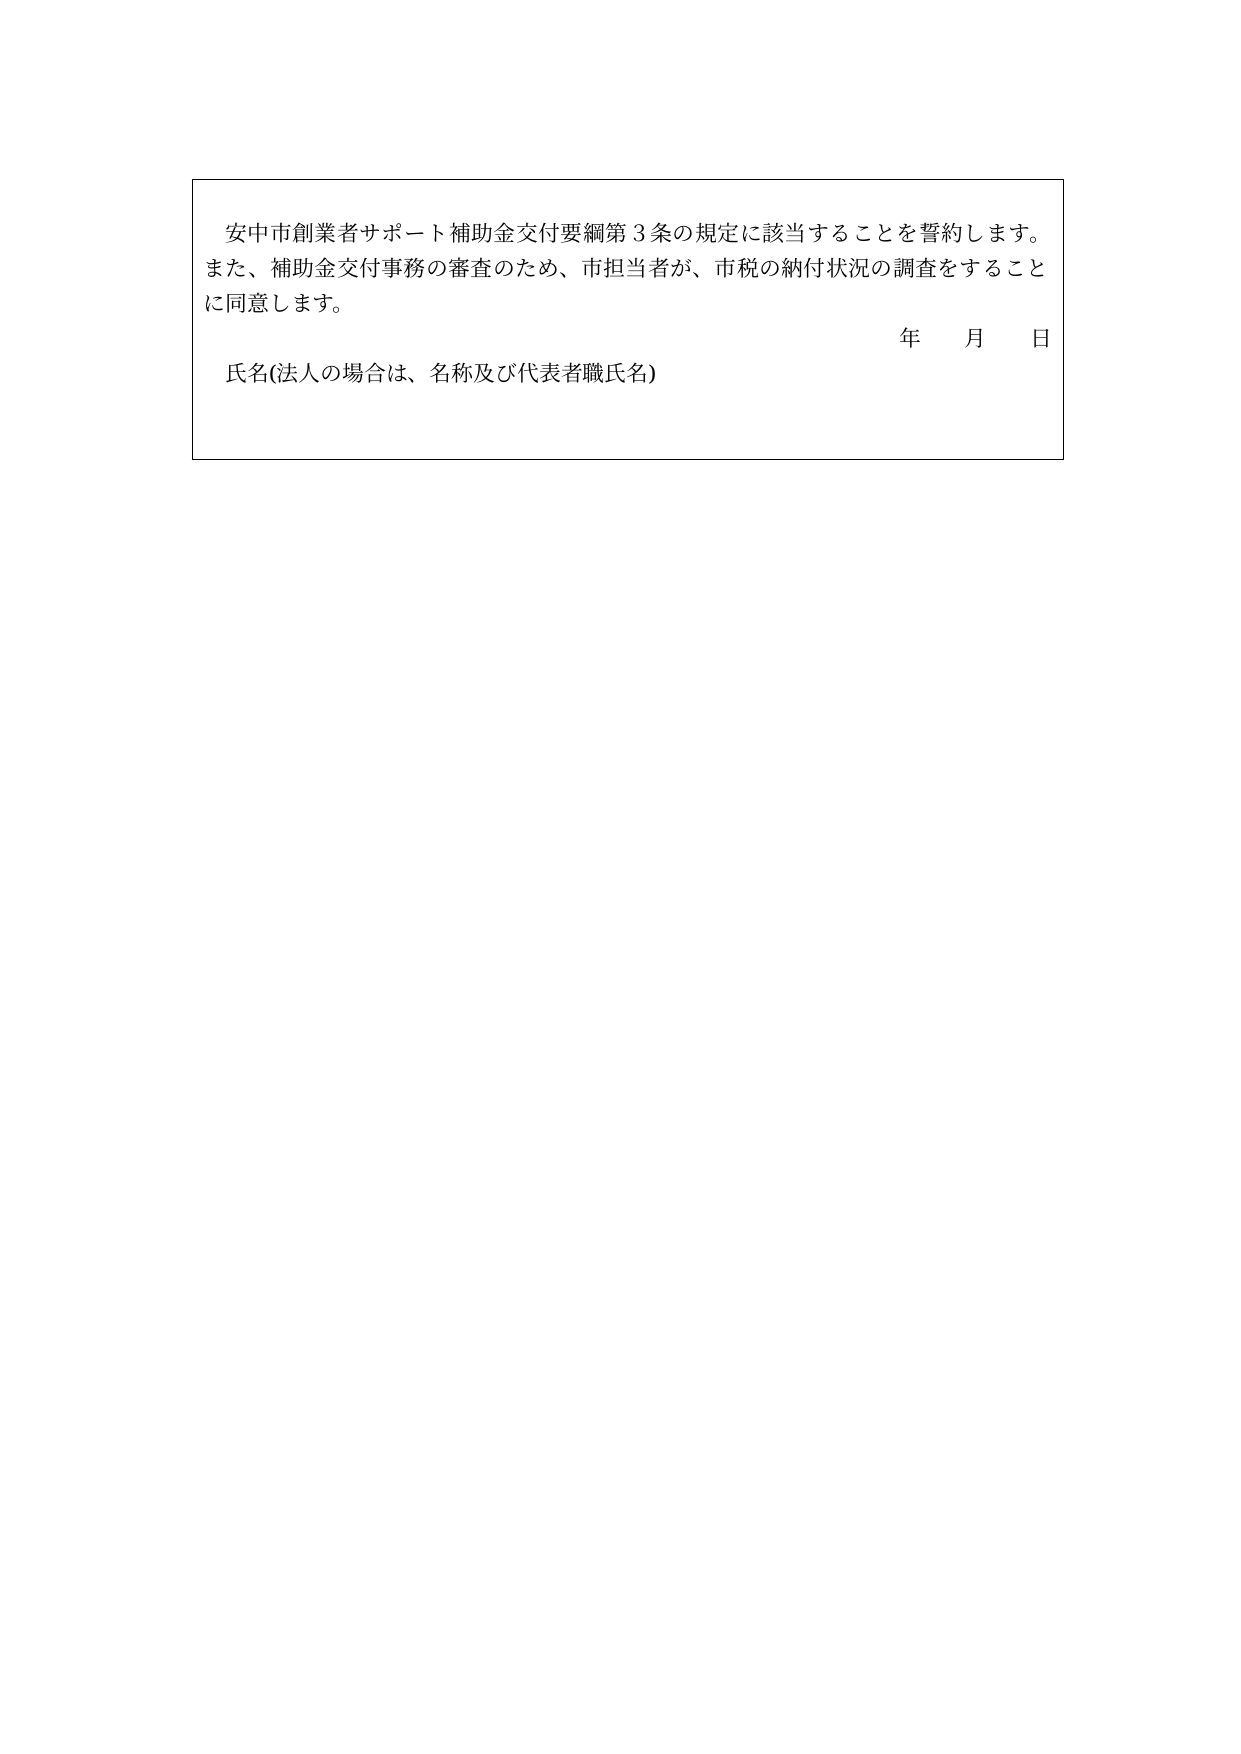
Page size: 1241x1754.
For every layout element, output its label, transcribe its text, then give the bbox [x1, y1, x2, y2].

table_header 安中市創業者サポート補助金交付要綱第３条の規定に該当することを誓約します。また、補助金交付事務の審査のため、市担当者が、市税の納付状況の調査をすることに同意します。 年 月 日 氏名(法人の場合は、名称及び代表者職氏名) [193, 180, 1063, 459]
